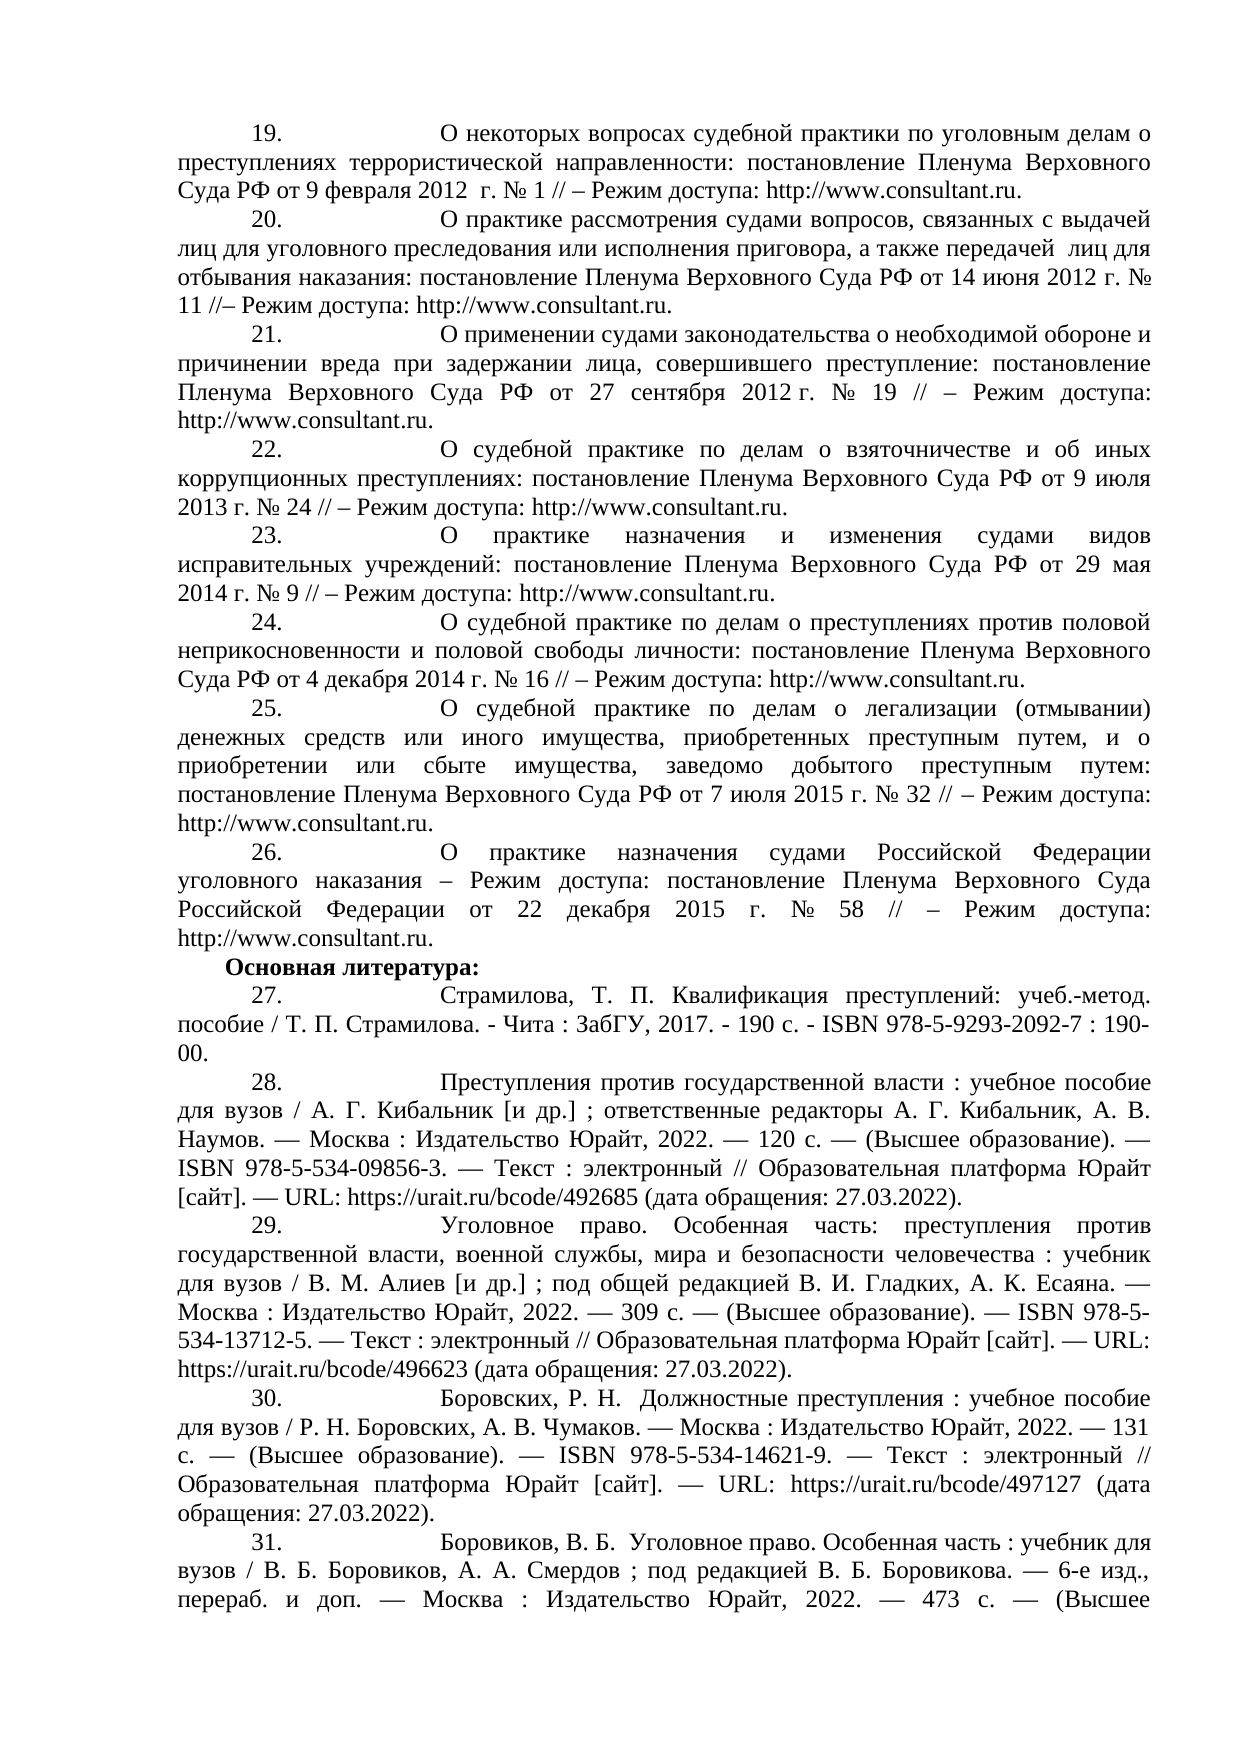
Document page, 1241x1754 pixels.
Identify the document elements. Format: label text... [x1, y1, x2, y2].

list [177, 1527, 1152, 1613]
list О судебной практике по делам о взяточничестве и об иных коррупционных преступлениях: постановление Пленума Верховного Суда РФ от 9 июля 2013 г. № 24 // – Режим доступа: http://www.consultant.ru. [177, 434, 1152, 521]
list О практике назначения и изменения судами видов исправительных учреждений: постановление Пленума Верховного Суда РФ от 29 мая 2014 г. № 9 // – Режим доступа: http://www.consultant.ru. [177, 521, 1152, 607]
list О некоторых вопросах судебной практики по уголовным делам о преступлениях террористической направленности: постановление Пленума Верховного Суда РФ от 9 февраля 2012 г. № 1 // – Режим доступа: http://www.consultant.ru. [177, 118, 1152, 204]
list Боровских, Р. Н. Должностные преступления : учебное пособие для вузов / Р. Н. Боровских, А. В. Чумаков. — Москва : Издательство Юрайт, 2022. — 131 с. — (Высшее образование). — ISBN 978-5-534-14621-9. — Текст : электронный // Образовательная платформа Юрайт [сайт]. — URL: https://urait.ru/bcode/497127 (дата обращения: 27.03.2022). [177, 1383, 1152, 1527]
list Страмилова, Т. П. Квалификация преступлений: учеб.-метод. пособие / Т. П. Страмилова. - Чита : ЗабГУ, 2017. - 190 с. - ISBN 978-5-9293-2092-7 : 190-00. [177, 981, 1152, 1067]
text Основная литература: [224, 952, 1152, 981]
list О практике рассмотрения судами вопросов, связанных с выдачей лиц для уголовного преследования или исполнения приговора, а также передачей лиц для отбывания наказания: постановление Пленума Верховного Суда РФ от 14 июня 2012 г. № 11 //– Режим доступа: http://www.consultant.ru. [177, 204, 1152, 319]
list О судебной практике по делам о преступлениях против половой неприкосновенности и половой свободы личности: постановление Пленума Верховного Суда РФ от 4 декабря 2014 г. № 16 // – Режим доступа: http://www.consultant.ru. [177, 607, 1152, 693]
list О судебной практике по делам о легализации (отмывании) денежных средств или иного имущества, приобретенных преступным путем, и о приобретении или сбыте имущества, заведомо добытого преступным путем: постановление Пленума Верховного Суда РФ от 7 июля 2015 г. № 32 // – Режим доступа: http://www.consultant.ru. [177, 693, 1152, 837]
list Уголовное право. Особенная часть: преступления против государственной власти, военной службы, мира и безопасности человечества : учебник для вузов / В. М. Алиев [и др.] ; под общей редакцией В. И. Гладких, А. К. Есаяна. — Москва : Издательство Юрайт, 2022. — 309 с. — (Высшее образование). — ISBN 978-5-534-13712-5. — Текст : электронный // Образовательная платформа Юрайт [сайт]. — URL: https://urait.ru/bcode/496623 (дата обращения: 27.03.2022). [177, 1211, 1152, 1383]
list О практике назначения судами Российской Федерации уголовного наказания – Режим доступа: постановление Пленума Верховного Суда Российской Федерации от 22 декабря 2015 г. № 58 // – Режим доступа: http://www.consultant.ru. [177, 837, 1152, 952]
list Преступления против государственной власти : учебное пособие для вузов / А. Г. Кибальник [и др.] ; ответственные редакторы А. Г. Кибальник, А. В. Наумов. — Москва : Издательство Юрайт, 2022. — 120 с. — (Высшее образование). — ISBN 978-5-534-09856-3. — Текст : электронный // Образовательная платформа Юрайт [сайт]. — URL: https://urait.ru/bcode/492685 (дата обращения: 27.03.2022). [177, 1067, 1152, 1211]
list О применении судами законодательства о необходимой обороне и причинении вреда при задержании лица, совершившего преступление: постановление Пленума Верховного Суда РФ от 27 сентября 2012 г. № 19 // – Режим доступа: http://www.consultant.ru. [177, 319, 1152, 434]
